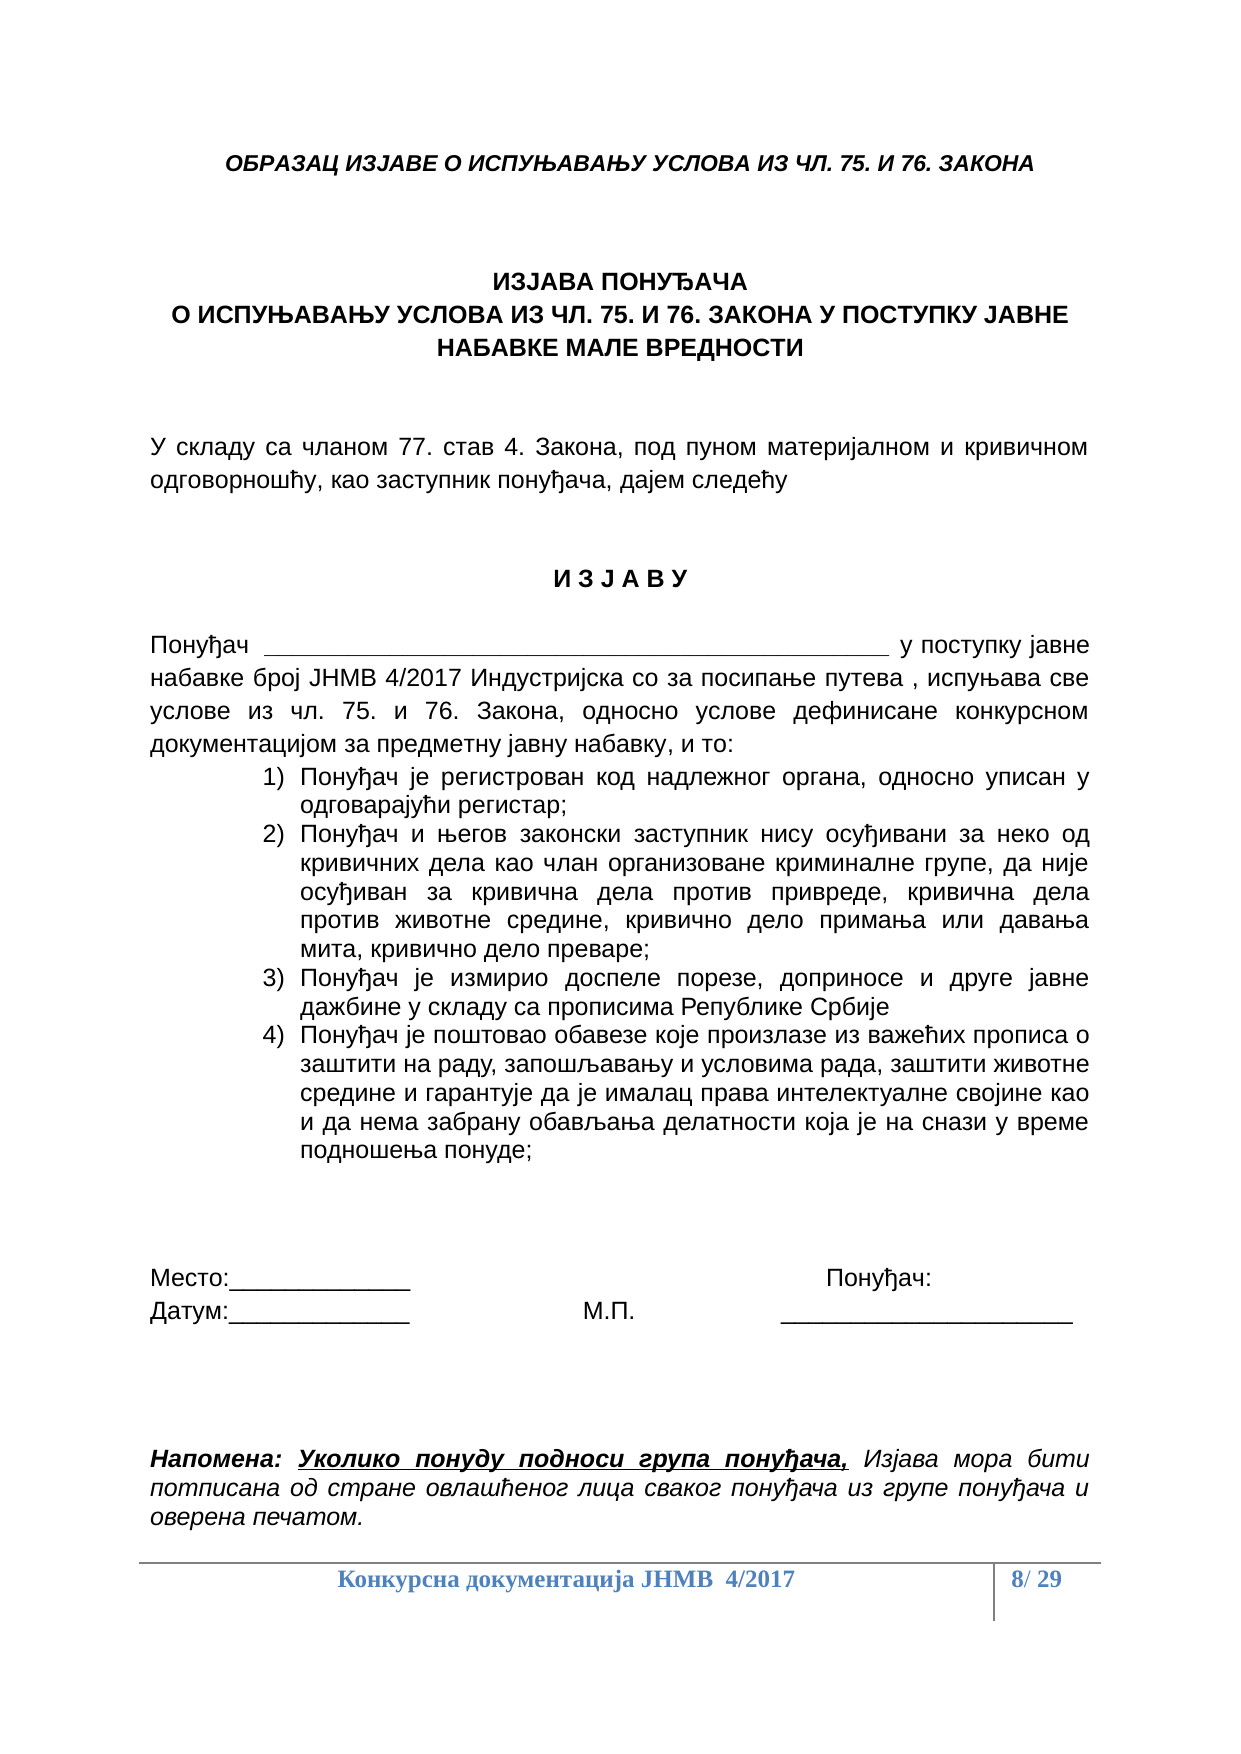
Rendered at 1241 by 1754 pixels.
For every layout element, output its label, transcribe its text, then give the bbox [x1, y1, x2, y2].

text ИЗЈАВА ПОНУЂАЧА [150, 267, 1090, 296]
list Понуђач је измирио доспеле порезе, доприносе и друге јавне дажбине у складу са прописима Републике Србије [262, 963, 1090, 1020]
list Понуђач и његов законски заступник нису осуђивани за неко од кривичних дела као члан организоване криминалне групе, да није осуђиван за кривична дела против привреде, кривична дела против животне средине, кривично дело примања или давања мита, кривично дело преваре; [262, 819, 1090, 963]
text Место:_____________ Понуђач: [150, 1263, 1090, 1292]
text Понуђач _____________________________________________ у поступку јавне набавке број ЈНМВ 4/2017 Индустријска со за посипање путева , испуњава све услове из чл. 75. и 76. Закона, односно услове дефинисане конкурсном документацијом за предметну јавну набавку, и то: [150, 629, 1090, 757]
list Понуђач је поштовао обавезе које произлазе из важећих прописа о заштити на раду, запошљавању и условима рада, заштити животне средине и гарантује да је ималац права интелектуалне својине као и да нема забрану обављања делатности која је на снази у време подношења понуде; [262, 1020, 1090, 1164]
text У складу са чланом 77. став 4. Закона, под пуном материјалном и кривичном одговорношћу, као заступник понуђача, дајем следећу [150, 432, 1090, 494]
text Датум:_____________ М.П. _____________________ [150, 1296, 1090, 1325]
text ОБРАЗАЦ ИЗЈАВЕ О ИСПУЊАВАЊУ УСЛОВА ИЗ ЧЛ. 75. И 76. ЗАКОНА [150, 150, 1090, 176]
text О ИСПУЊАВАЊУ УСЛОВА ИЗ ЧЛ. 75. И 76. ЗАКОНА У ПОСТУПКУ ЈАВНЕ [150, 300, 1090, 329]
text НАБАВКЕ МАЛЕ ВРЕДНОСТИ [150, 333, 1090, 362]
list Понуђач је регистрован код надлежног органа, односно уписан у одговарајући регистар; [262, 762, 1090, 819]
list Напомена: Уколико понуду подноси група понуђача, Изјава мора бити потписана од стране овлашћеног лица сваког понуђача из групе понуђача и оверена печатом. [150, 1444, 1090, 1531]
text И З Ј А В У [150, 563, 1090, 592]
